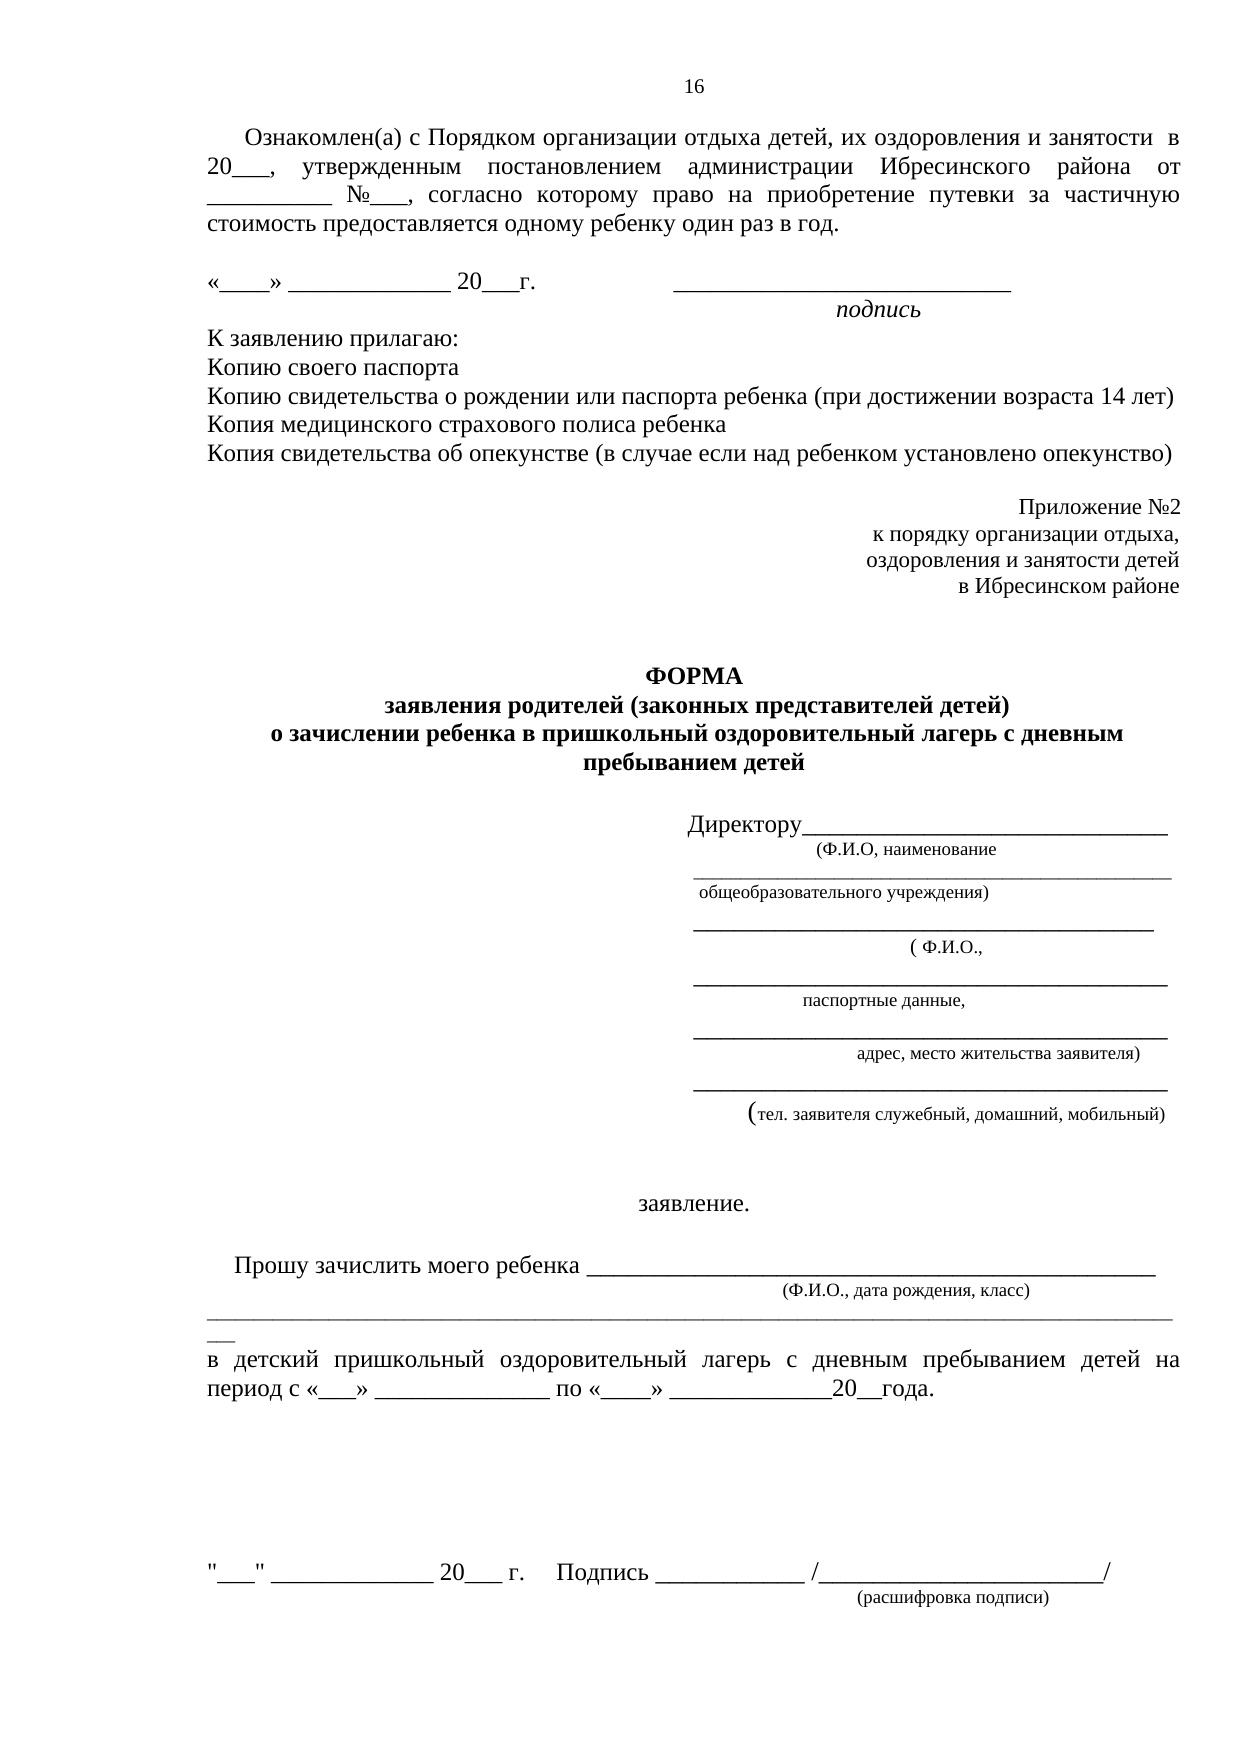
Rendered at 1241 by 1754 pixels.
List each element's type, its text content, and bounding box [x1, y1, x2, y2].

text ( Ф.И.О., [207, 934, 1181, 958]
text Прошу зачислить моего ребенка __________________________________________ [207, 1248, 1181, 1279]
text «____» _____________ 20___г. ___________________________ [207, 266, 1181, 294]
text подпись [207, 294, 1181, 323]
text к порядку организации отдыха, [207, 520, 1181, 546]
text ___________________________________ [207, 1011, 1181, 1042]
text К заявлению прилагаю: [207, 323, 1181, 352]
text Копия медицинского страхового полиса ребенка [207, 409, 1181, 438]
text общеобразовательного учреждения) [207, 881, 1181, 903]
text Копию свидетельства о рождении или паспорта ребенка (при достижении возраста 14 лет) [207, 381, 1181, 409]
text Копия свидетельства об опекунстве (в случае если над ребенком установлено опекунство) [207, 438, 1181, 467]
text ___________________________________ [207, 1064, 1181, 1095]
text в детский пришкольный оздоровительный лагерь с дневным пребыванием детей на период с «___» ______________ по «____» _____________20__года. [207, 1344, 1181, 1401]
text Приложение №2 [207, 493, 1181, 520]
text (тел. заявителя служебный, домашний, мобильный) [207, 1095, 1181, 1126]
text (Ф.И.О., дата рождения, класс) [207, 1279, 1181, 1301]
text (Ф.И.О, наименование [207, 838, 1181, 860]
text паспортные данные, [207, 989, 1181, 1011]
text "___" _____________ 20___ г. Подпись ___________ /_____________________/ [207, 1555, 1181, 1586]
text о зачислении ребенка в пришкольный оздоровительный лагерь с дневным пребыванием детей [207, 718, 1181, 776]
text Директору___________________________ [207, 807, 1181, 838]
text оздоровления и занятости детей [207, 546, 1181, 572]
text заявление. [207, 1188, 1181, 1217]
text ___________________________________ [207, 958, 1181, 989]
text заявления родителей (законных представителей детей) [207, 690, 1181, 718]
text ___________________________________________________ [207, 860, 1181, 881]
text Копию своего паспорта [207, 352, 1181, 381]
text в Ибресинском районе [207, 572, 1181, 599]
text адрес, место жительства заявителя) [207, 1042, 1181, 1064]
text Ознакомлен(а) с Порядком организации отдыха детей, их оздоровления и занятости в 20___, утвержденным постановлением администрации Ибресинского района от __________ №___, согласно которому право на приобретение путевки за частичную стоимость предоставляется одному ребенку один раз в год. [207, 122, 1181, 237]
text __________________________________________________________________________________________________________ [207, 1301, 1181, 1344]
text ФОРМА [207, 661, 1181, 690]
text __________________________________ [207, 903, 1181, 934]
text (расшифровка подписи) [207, 1586, 1181, 1607]
